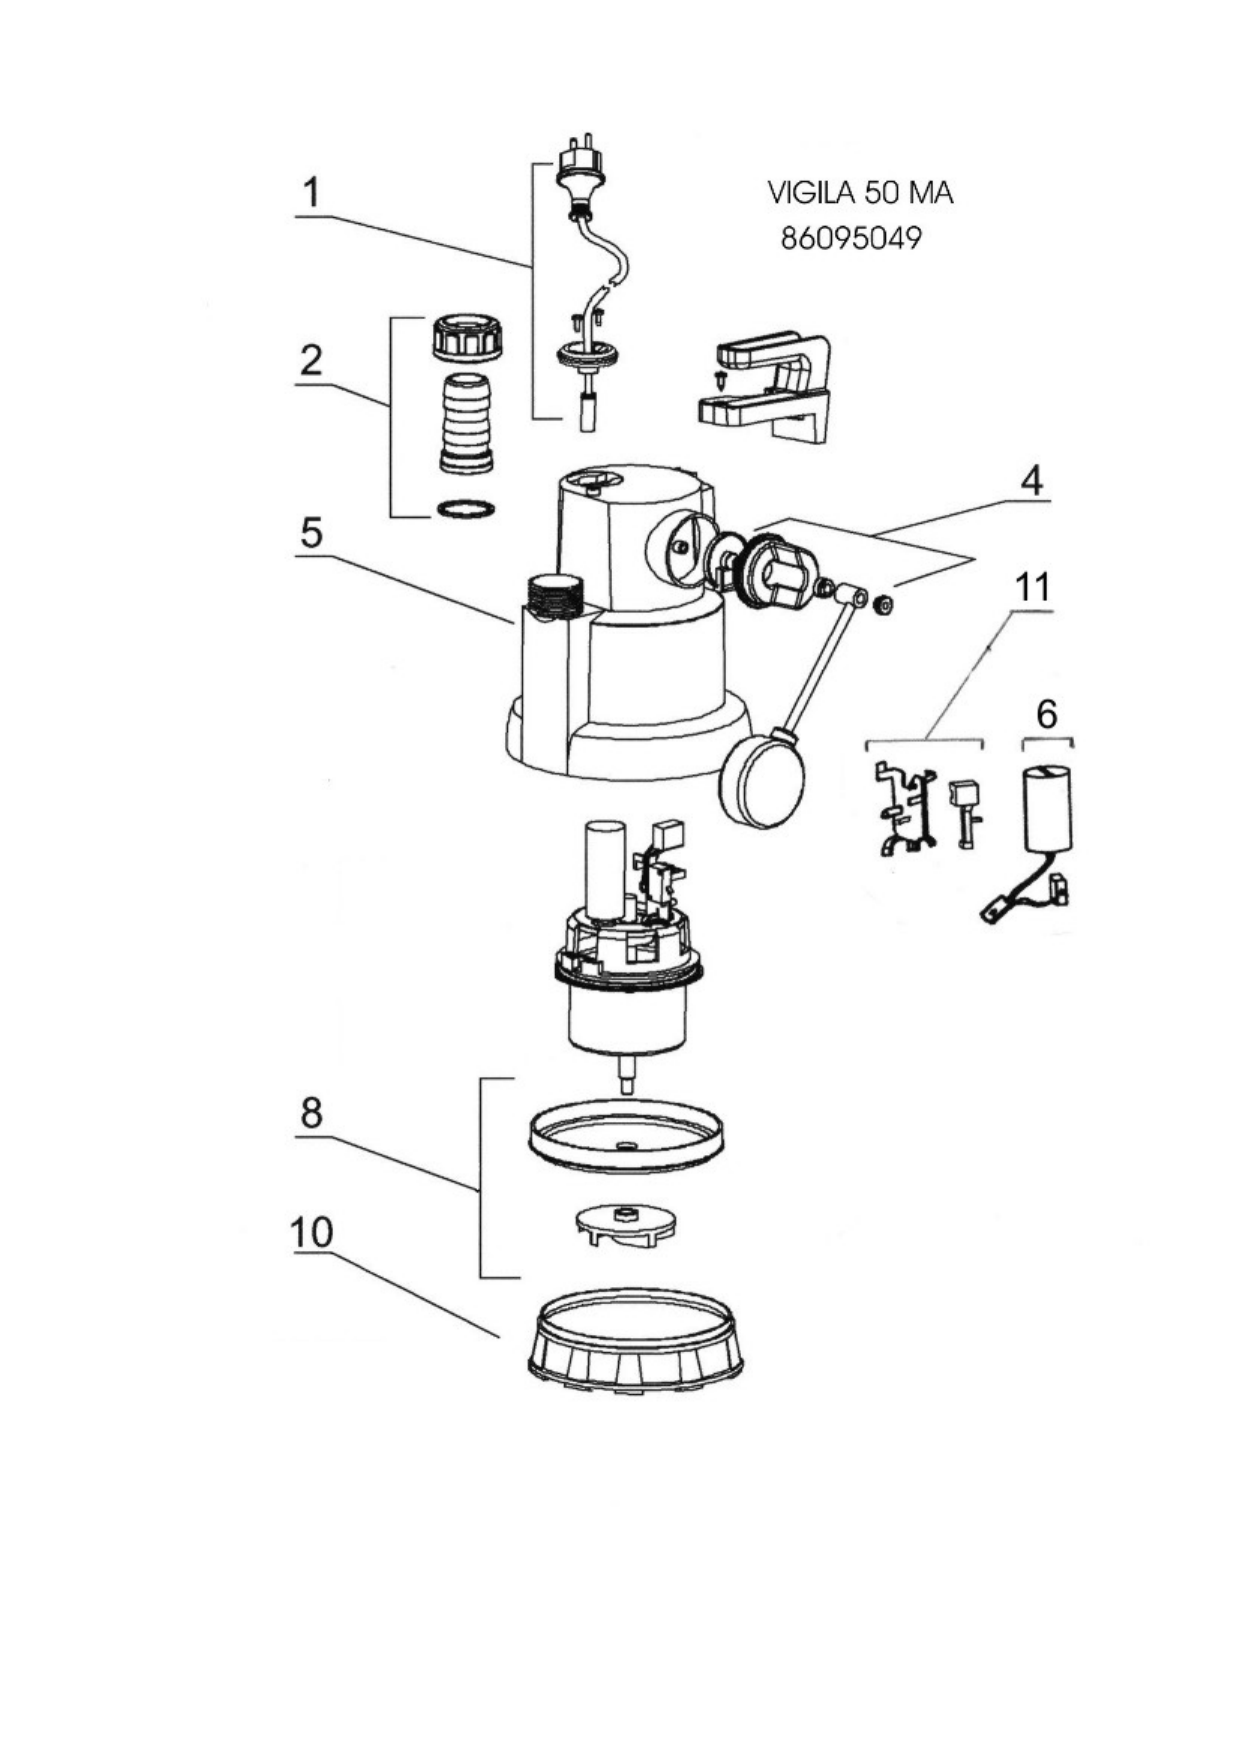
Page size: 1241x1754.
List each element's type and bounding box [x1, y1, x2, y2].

picture [177, 118, 1152, 1526]
